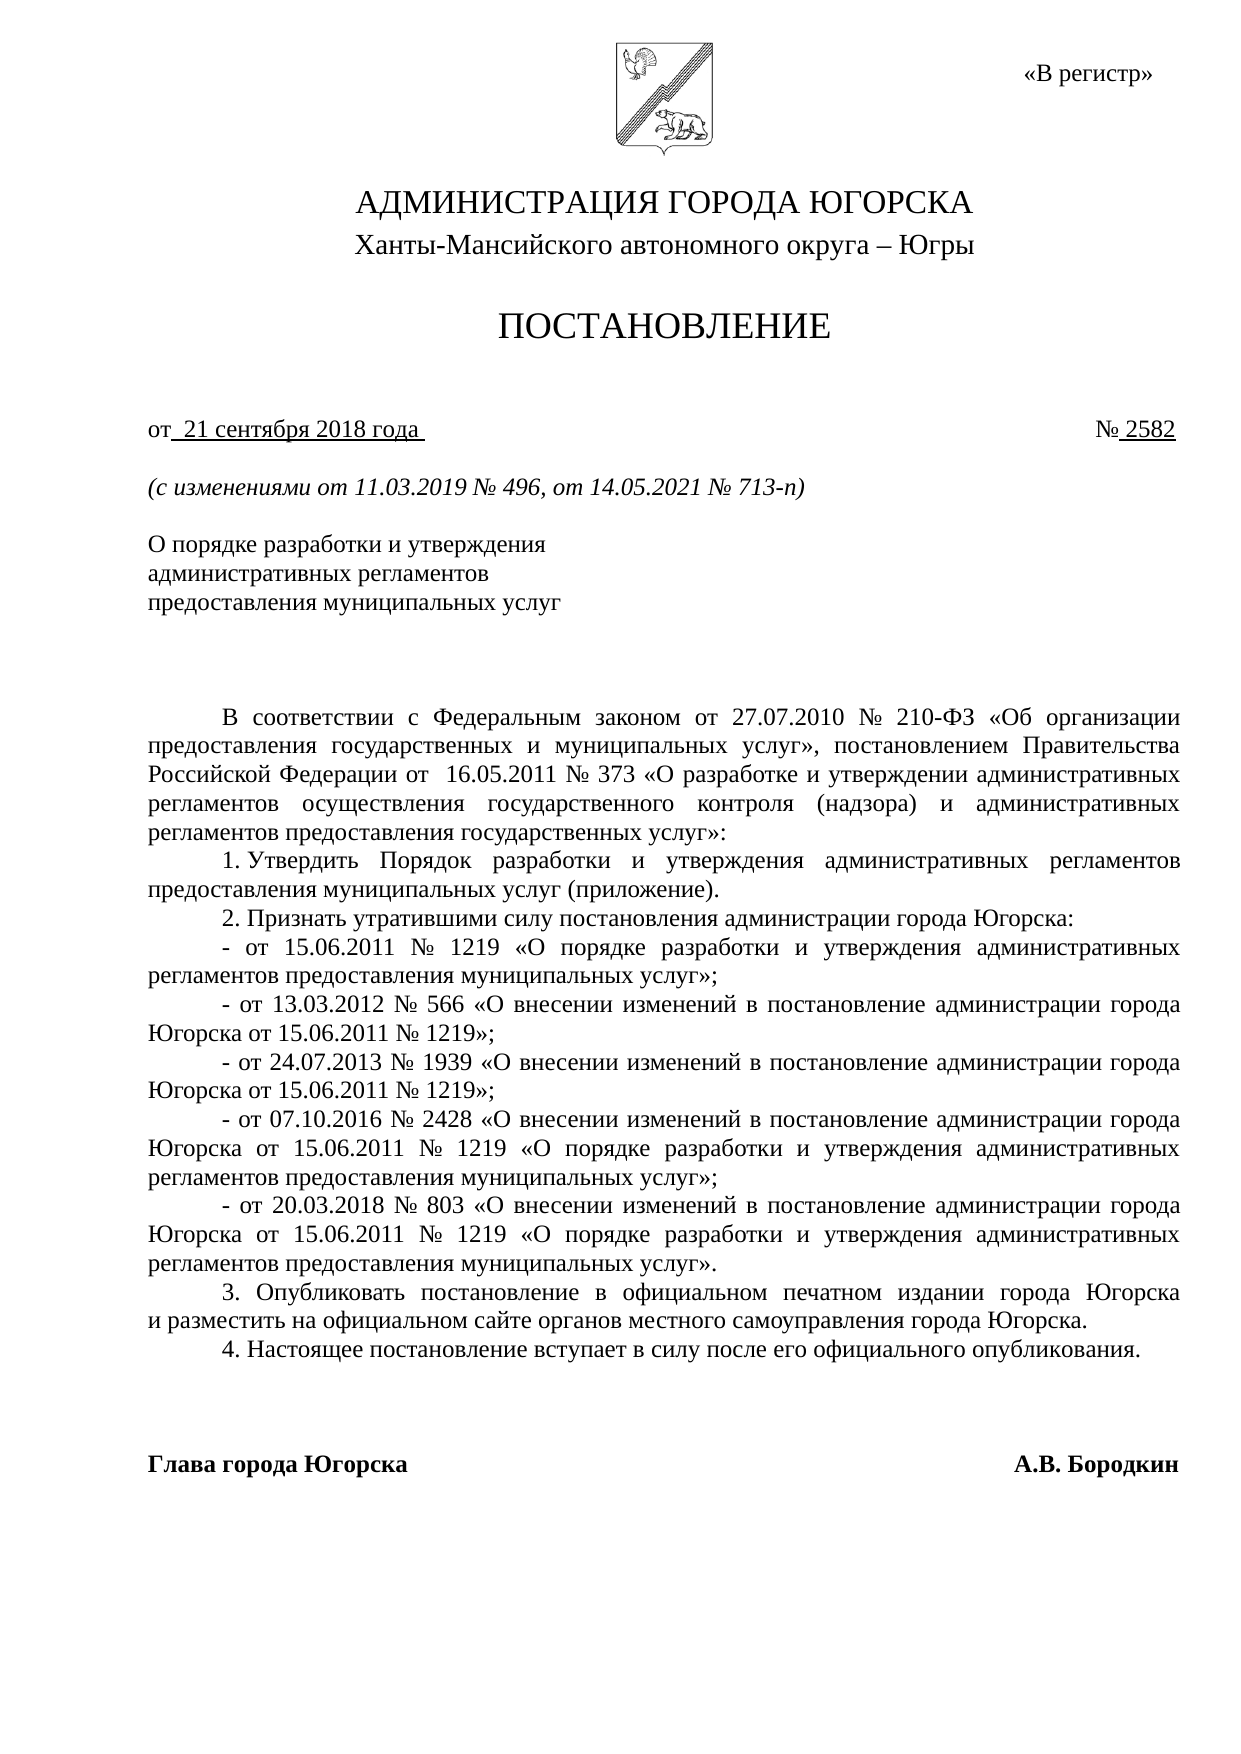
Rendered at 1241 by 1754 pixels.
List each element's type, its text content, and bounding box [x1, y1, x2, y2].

text 2. Признать утратившими силу постановления администрации города Югорска: [148, 903, 1181, 932]
text - от 13.03.2012 № 566 «О внесении изменений в постановление администрации города Югорска от 15.06.2011 № 1219»; [148, 989, 1181, 1047]
picture [615, 41, 714, 158]
subtitle АДМИНИСТРАЦИЯ ГОРОДА ЮГОРСКА [148, 183, 1181, 221]
text - от 15.06.2011 № 1219 «О порядке разработки и утверждения административных регламентов предоставления муниципальных услуг»; [148, 932, 1181, 989]
text предоставления муниципальных услуг [148, 587, 1181, 615]
text (с изменениями от 11.03.2019 № 496, от 14.05.2021 № 713-п) [148, 472, 1181, 500]
text О порядке разработки и утверждения [148, 529, 1181, 558]
text ПОСТАНОВЛЕНИЕ [148, 304, 1181, 347]
text 1. Утвердить Порядок разработки и утверждения административных регламентов предоставления муниципальных услуг (приложение). [148, 845, 1181, 903]
text 4. Настоящее постановление вступает в силу после его официального опубликования. [148, 1334, 1181, 1363]
text от 21 сентября 2018 года № 2582 [148, 414, 1181, 443]
text административных регламентов [148, 558, 1181, 587]
text - от 20.03.2018 № 803 «О внесении изменений в постановление администрации города Югорска от 15.06.2011 № 1219 «О порядке разработки и утверждения административных регламентов предоставления муниципальных услуг». [148, 1190, 1181, 1277]
text Глава города Югорска А.В. Бородкин [148, 1449, 1181, 1478]
text В соответствии с Федеральным законом от 27.07.2010 № 210-ФЗ «Об организации предоставления государственных и муниципальных услуг», постановлением Правительства Российской Федерации от 16.05.2011 № 373 «О разработке и утверждении административных регламентов осуществления государственного контроля (надзора) и административных регламентов предоставления государственных услуг»: [148, 702, 1181, 845]
text - от 24.07.2013 № 1939 «О внесении изменений в постановление администрации города Югорска от 15.06.2011 № 1219»; [148, 1047, 1181, 1104]
text 3. Опубликовать постановление в официальном печатном издании города Югорска и разместить на официальном сайте органов местного самоуправления города Югорска. [148, 1277, 1181, 1334]
text Ханты-Мансийского автономного округа – Югры [148, 227, 1181, 261]
text - от 07.10.2016 № 2428 «О внесении изменений в постановление администрации города Югорска от 15.06.2011 № 1219 «О порядке разработки и утверждения административных регламентов предоставления муниципальных услуг»; [148, 1104, 1181, 1190]
